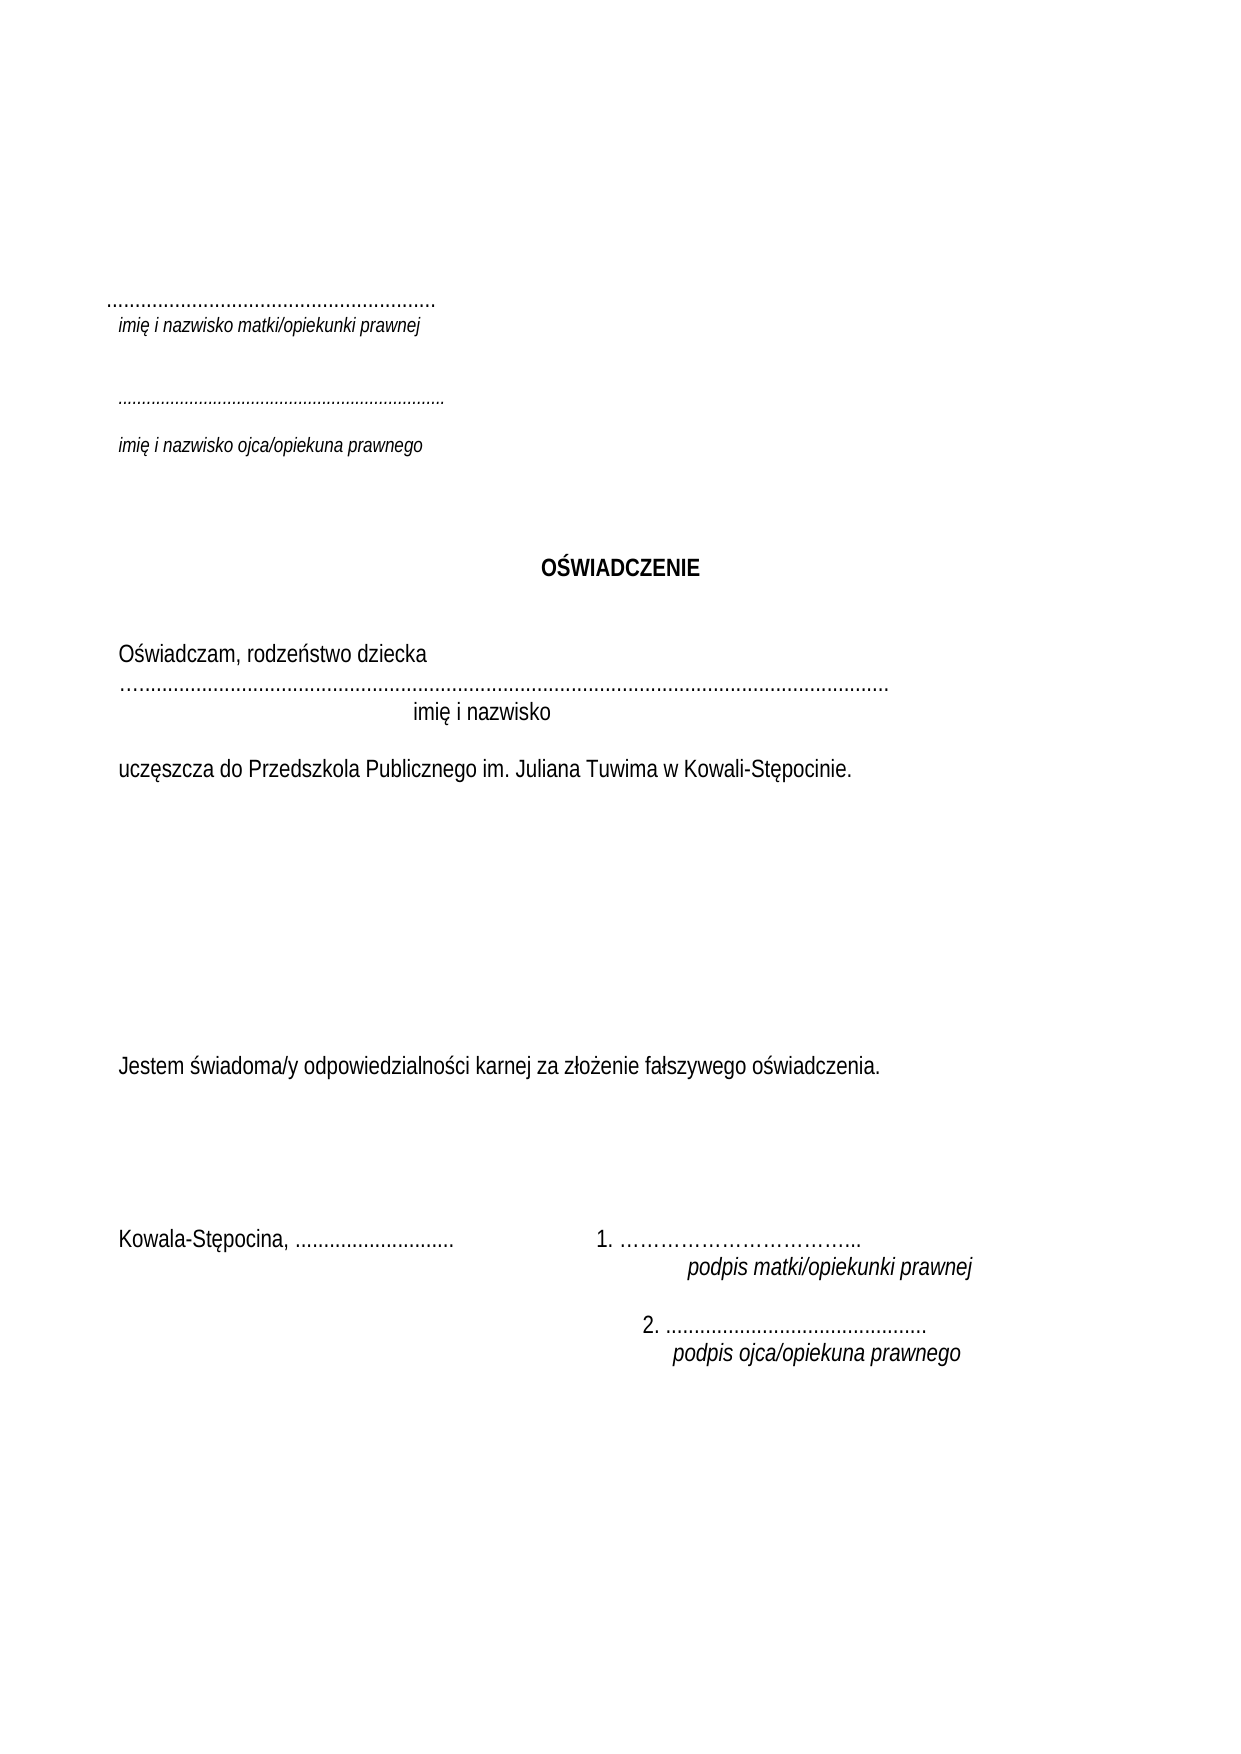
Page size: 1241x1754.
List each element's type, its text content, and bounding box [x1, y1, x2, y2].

text Kowala-Stępocina, ............................ 1. ……………………………... [118, 1223, 1134, 1252]
text 2. .............................................. [556, 1310, 1134, 1338]
text podpis ojca/opiekuna prawnego [106, 1338, 961, 1367]
text Jestem świadoma/y odpowiedzialności karnej za złożenie fałszywego oświadczenia. [118, 1051, 1134, 1080]
text imię i nazwisko ojca/opiekuna prawnego [118, 433, 1134, 457]
text podpis matki/opiekunki prawnej [106, 1252, 972, 1281]
subtitle OŚWIADCZENIE [207, 553, 1034, 582]
text .......................................................... [106, 284, 1134, 313]
text uczęszcza do Przedszkola Publicznego im. Juliana Tuwima w Kowali-Stępocinie. [118, 754, 1134, 783]
text imię i nazwisko matki/opiekunki prawnej [118, 313, 1134, 337]
text ..................................................................... [118, 385, 1134, 409]
text imię i nazwisko [106, 697, 1134, 725]
text Oświadczam, rodzeństwo dziecka ….................................................................................................................................... [118, 639, 1134, 697]
